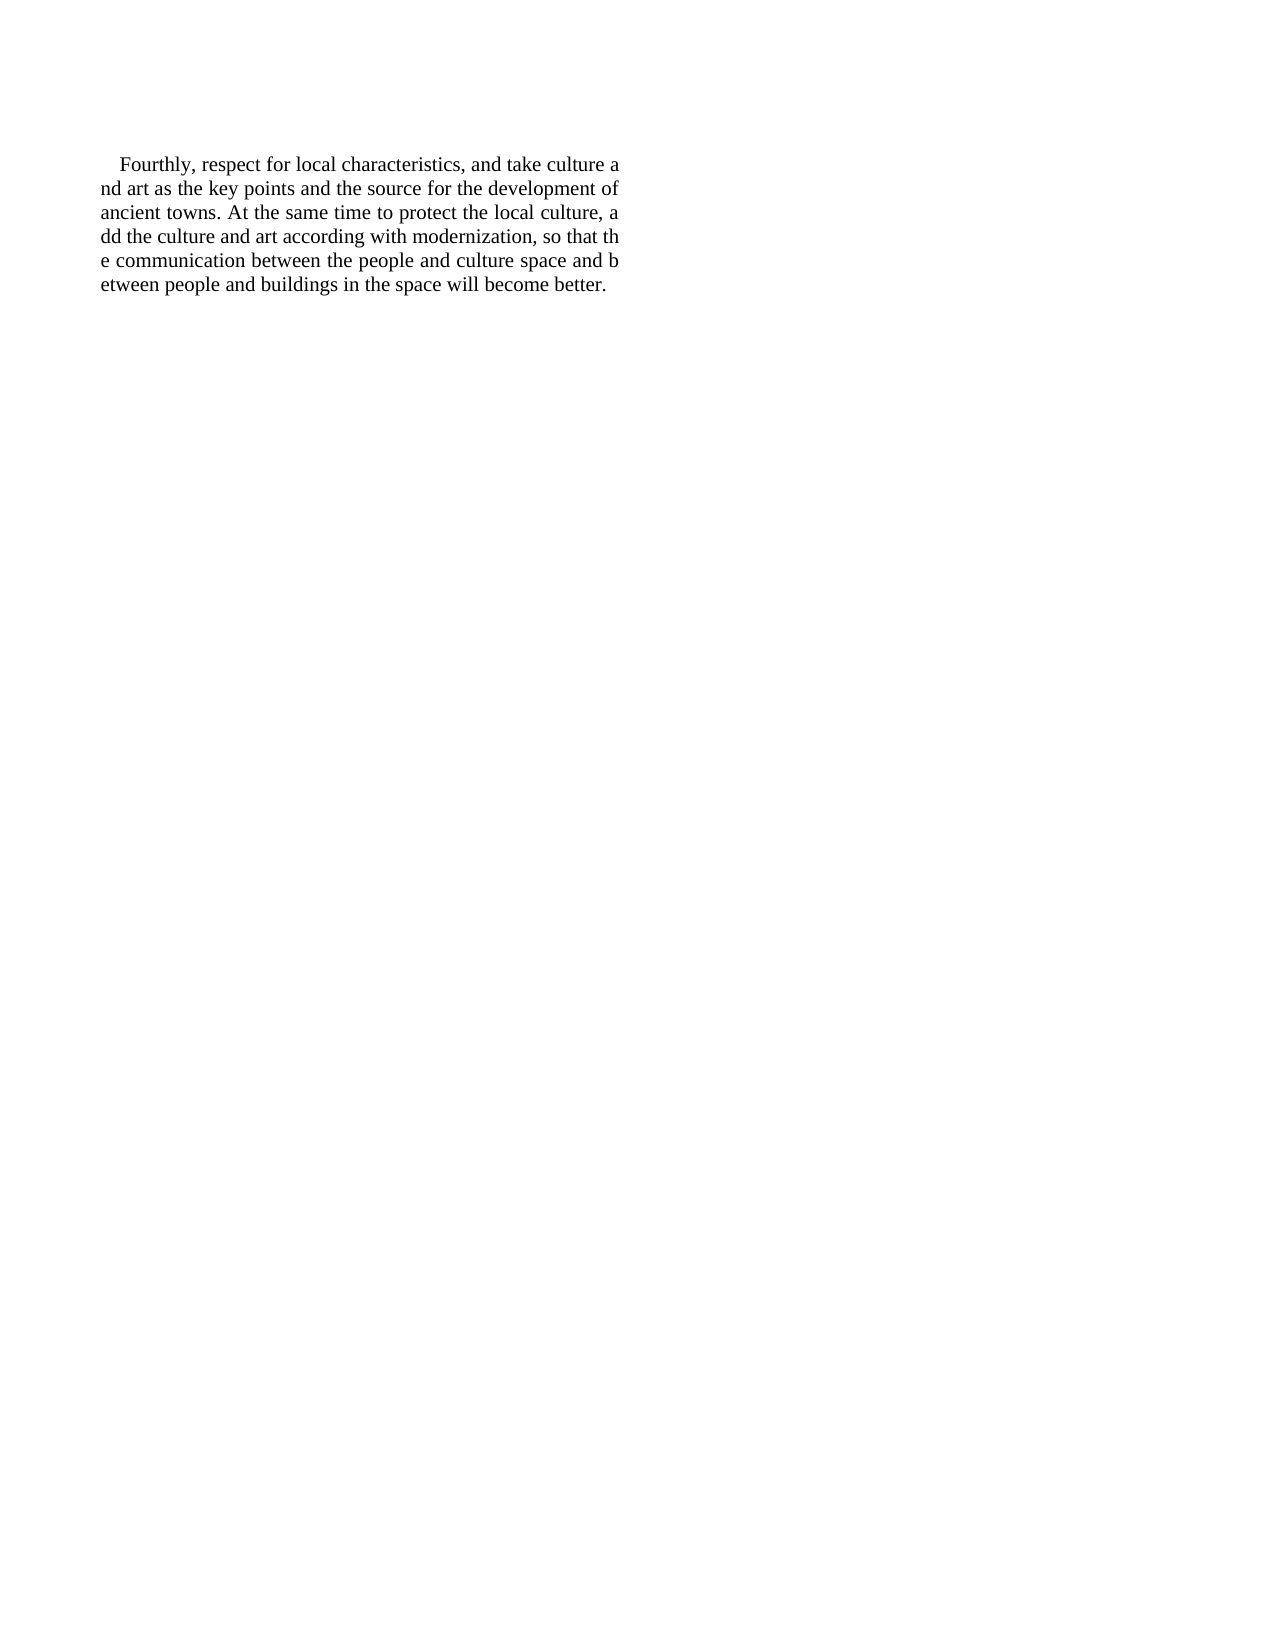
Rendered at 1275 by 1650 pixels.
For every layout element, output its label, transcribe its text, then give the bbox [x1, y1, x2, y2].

text Fourthly, respect for local characteristics, and take culture and art as the key points and the source for the development of ancient towns. At the same time to protect the local culture, add the culture and art according with modernization, so that the communication between the people and culture space and between people and buildings in the space will become better. [100, 151, 620, 296]
